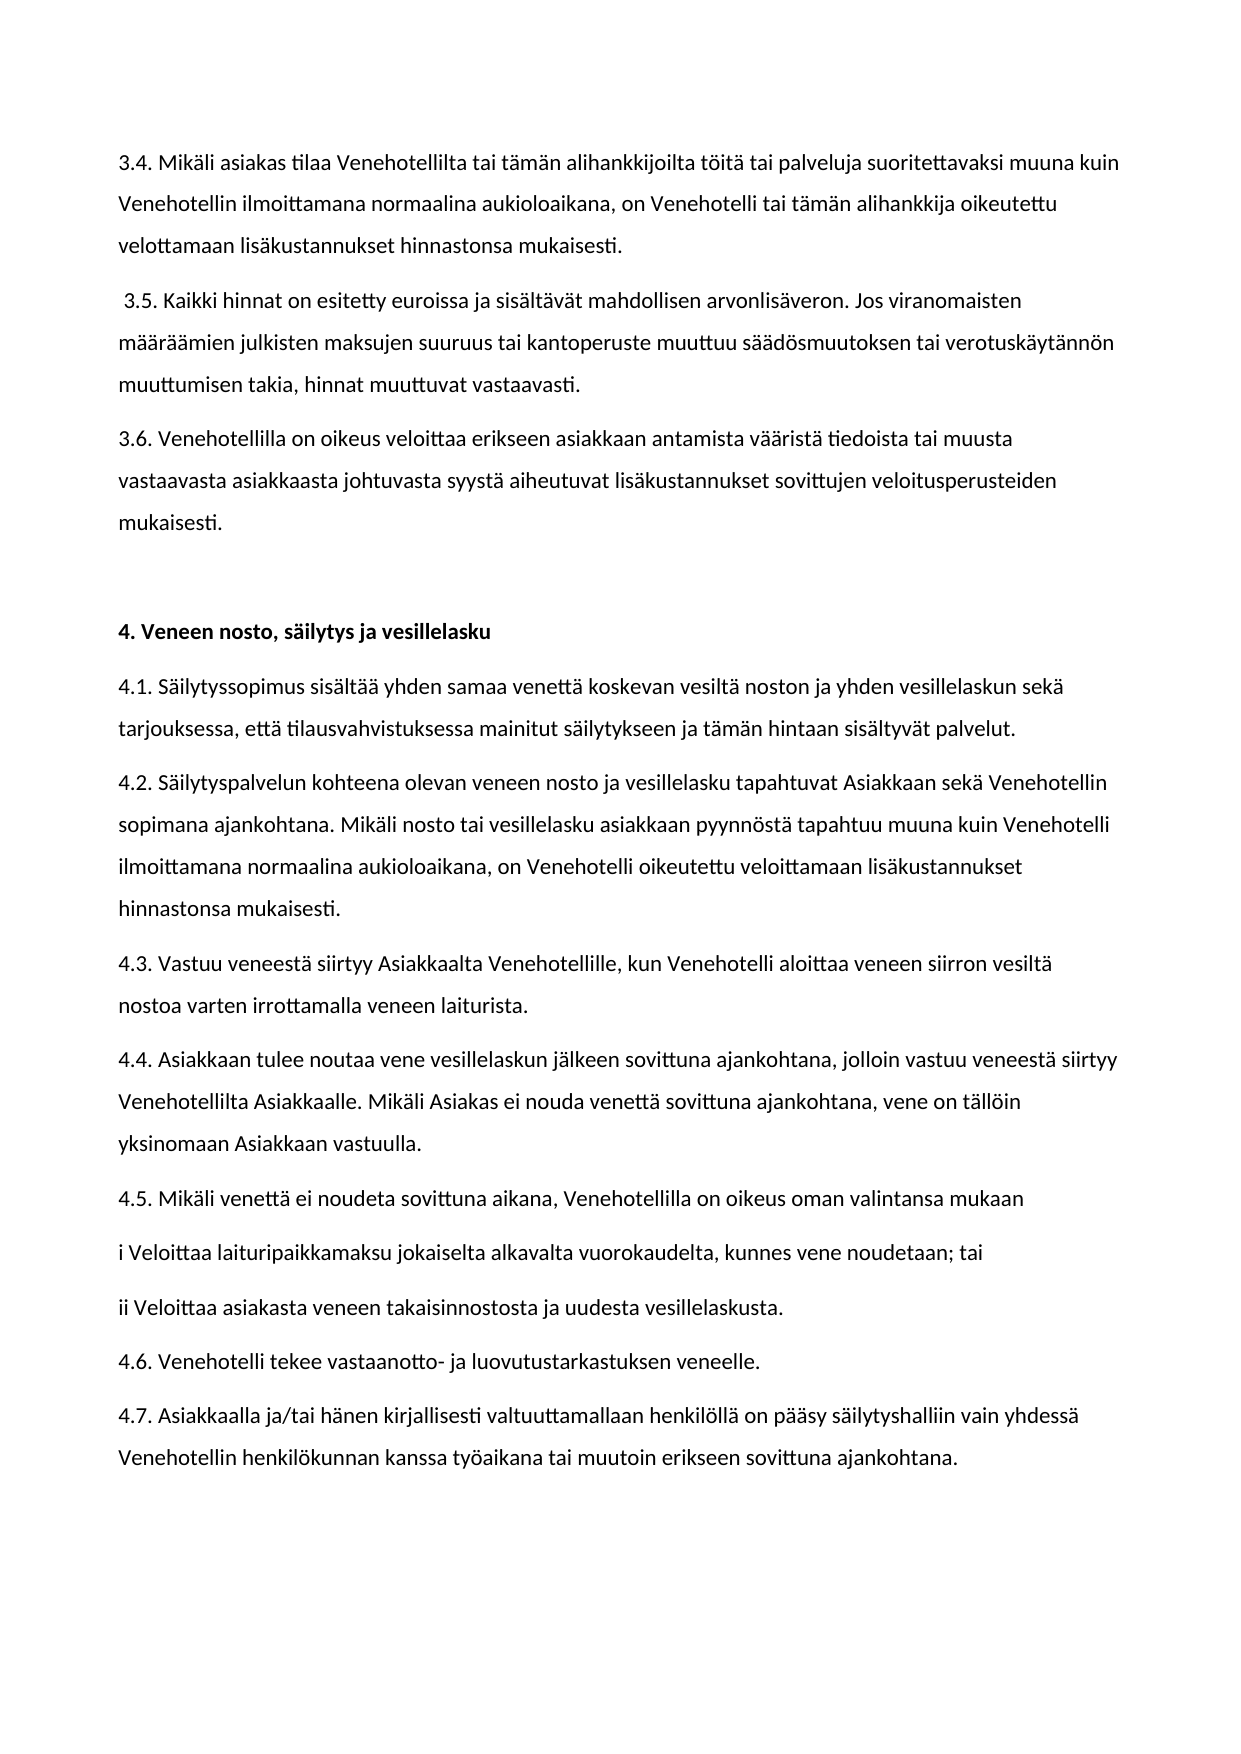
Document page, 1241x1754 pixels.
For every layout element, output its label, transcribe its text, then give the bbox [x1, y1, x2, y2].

text 4.6. Venehotelli tekee vastaanotto- ja luovutustarkastuksen veneelle. [118, 1347, 1122, 1375]
text 4.7. Asiakkaalla ja/tai hänen kirjallisesti valtuuttamallaan henkilöllä on pääsy säilytyshalliin vain yhdessä Venehotellin henkilökunnan kanssa työaikana tai muutoin erikseen sovittuna ajankohtana. [118, 1402, 1122, 1472]
text 4.2. Säilytyspalvelun kohteena olevan veneen nosto ja vesillelasku tapahtuvat Asiakkaan sekä Venehotellin sopimana ajankohtana. Mikäli nosto tai vesillelasku asiakkaan pyynnöstä tapahtuu muuna kuin Venehotelli ilmoittamana normaalina aukioloaikana, on Venehotelli oikeutettu veloittamaan lisäkustannukset hinnastonsa mukaisesti. [118, 768, 1122, 922]
text ii Veloittaa asiakasta veneen takaisinnostosta ja uudesta vesillelaskusta. [118, 1293, 1122, 1321]
text 4.3. Vastuu veneestä siirtyy Asiakkaalta Venehotellille, kun Venehotelli aloittaa veneen siirron vesiltä nostoa varten irrottamalla veneen laiturista. [118, 949, 1122, 1019]
text 4.1. Säilytyssopimus sisältää yhden samaa venettä koskevan vesiltä noston ja yhden vesillelaskun sekä tarjouksessa, että tilausvahvistuksessa mainitut säilytykseen ja tämän hintaan sisältyvät palvelut. [118, 672, 1122, 742]
text 4.5. Mikäli venettä ei noudeta sovittuna aikana, Venehotellilla on oikeus oman valintansa mukaan [118, 1184, 1122, 1212]
text 3.4. Mikäli asiakas tilaa Venehotellilta tai tämän alihankkijoilta töitä tai palveluja suoritettavaksi muuna kuin Venehotellin ilmoittamana normaalina aukioloaikana, on Venehotelli tai tämän alihankkija oikeutettu velottamaan lisäkustannukset hinnastonsa mukaisesti. [118, 148, 1122, 259]
text i Veloittaa laituripaikkamaksu jokaiselta alkavalta vuorokaudelta, kunnes vene noudetaan; tai [118, 1238, 1122, 1266]
text 3.6. Venehotellilla on oikeus veloittaa erikseen asiakkaan antamista vääristä tiedoista tai muusta vastaavasta asiakkaasta johtuvasta syystä aiheutuvat lisäkustannukset sovittujen veloitusperusteiden mukaisesti. [118, 424, 1122, 536]
text 3.5. Kaikki hinnat on esitetty euroissa ja sisältävät mahdollisen arvonlisäveron. Jos viranomaisten määräämien julkisten maksujen suuruus tai kantoperuste muuttuu säädösmuutoksen tai verotuskäytännön muuttumisen takia, hinnat muuttuvat vastaavasti. [118, 286, 1122, 398]
text 4. Veneen nosto, säilytys ja vesillelasku [118, 617, 1122, 645]
text 4.4. Asiakkaan tulee noutaa vene vesillelaskun jälkeen sovittuna ajankohtana, jolloin vastuu veneestä siirtyy Venehotellilta Asiakkaalle. Mikäli Asiakas ei nouda venettä sovittuna ajankohtana, vene on tällöin yksinomaan Asiakkaan vastuulla. [118, 1045, 1122, 1157]
